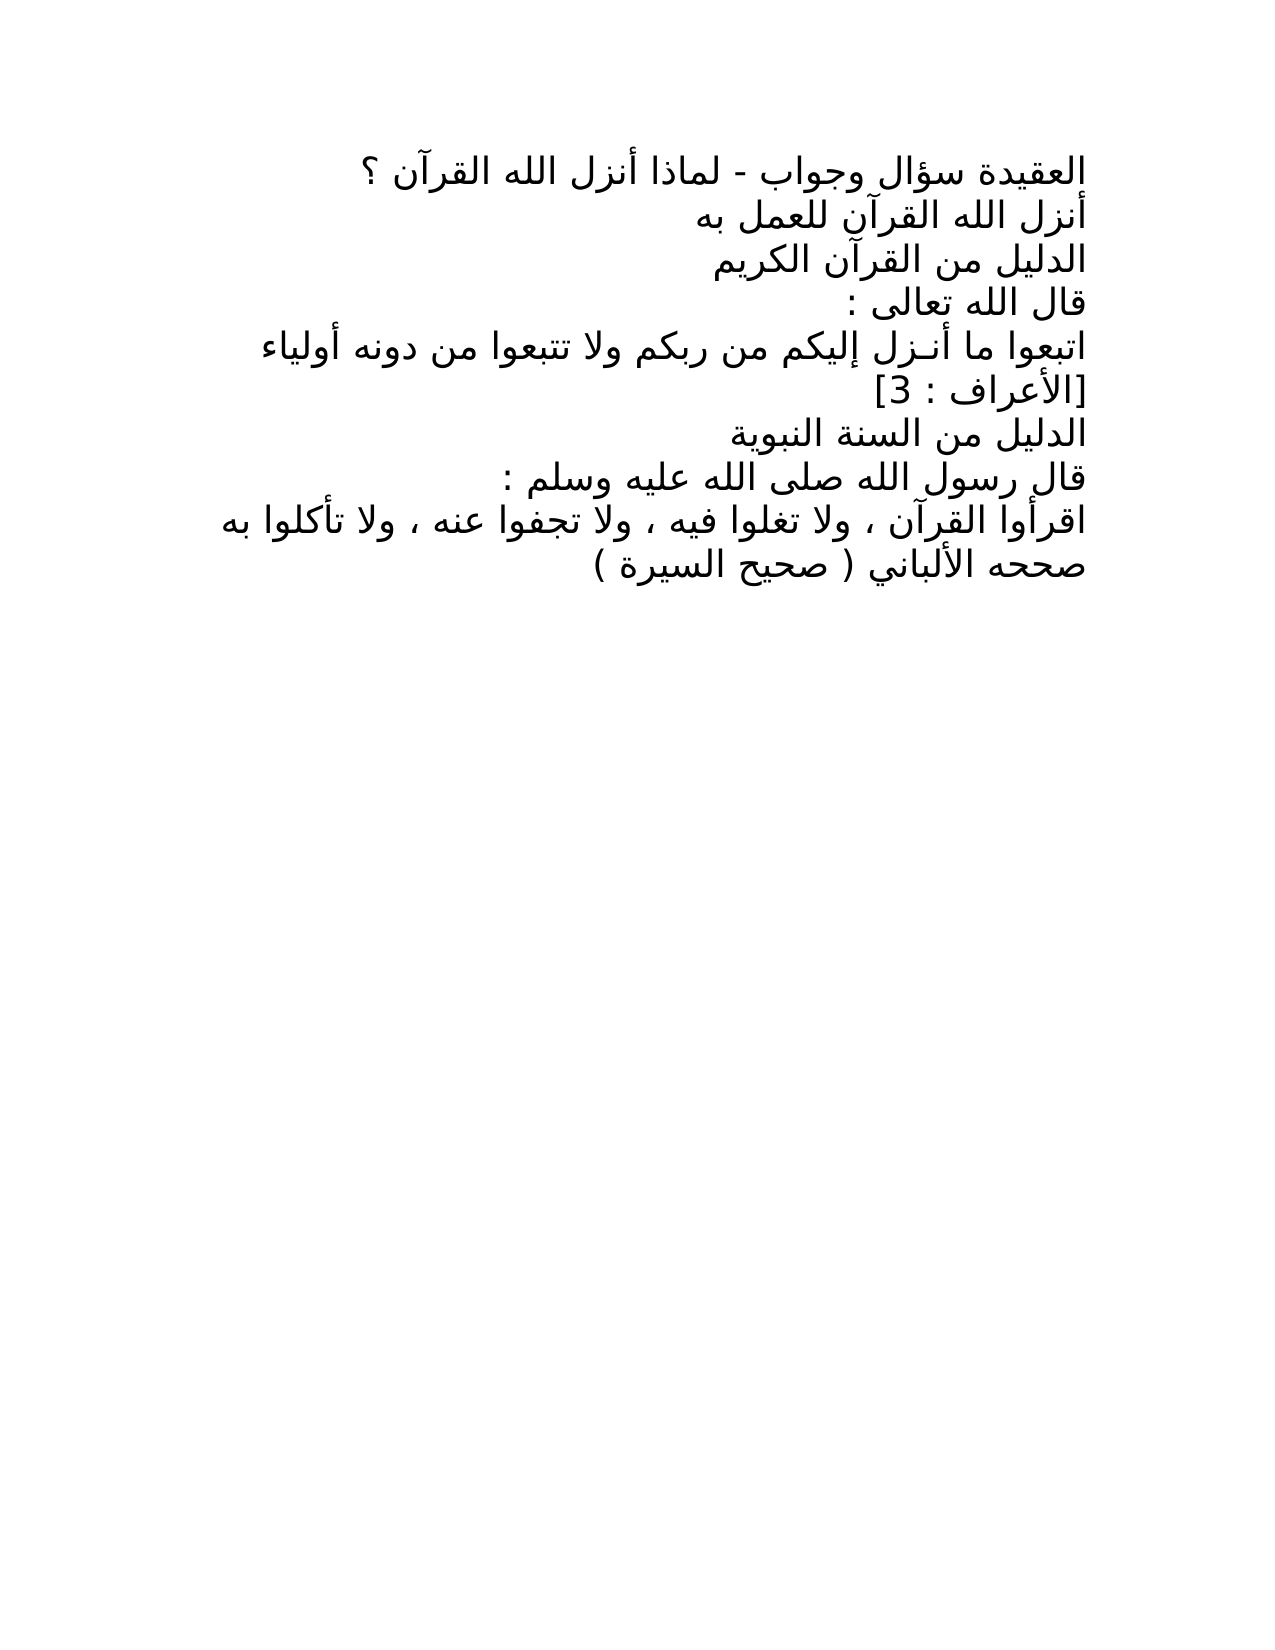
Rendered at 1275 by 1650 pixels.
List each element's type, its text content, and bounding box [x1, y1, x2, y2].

text أنزل الله القرآن للعمل به [187, 194, 1087, 237]
text اقرأوا القرآن ، ولا تغلوا فيه ، ولا تجفوا عنه ، ولا تأكلوا به [187, 499, 1087, 543]
text قال رسول الله صلى الله عليه وسلم : [187, 456, 1087, 499]
text الدليل من القرآن الكريم [187, 237, 1087, 281]
text العقيدة سؤال وجواب - لماذا أنزل الله القرآن ؟ [187, 150, 1087, 194]
text قال الله تعالى : [187, 281, 1087, 324]
text الدليل من السنة النبوية [187, 412, 1087, 456]
text [الأعراف : 3] [187, 368, 1087, 412]
text صححه الألباني ( صحيح السيرة ) [187, 543, 1087, 586]
text اتبعوا ما أنـزل إليكم من ربكم ولا تتبعوا من دونه أولياء [187, 324, 1087, 368]
